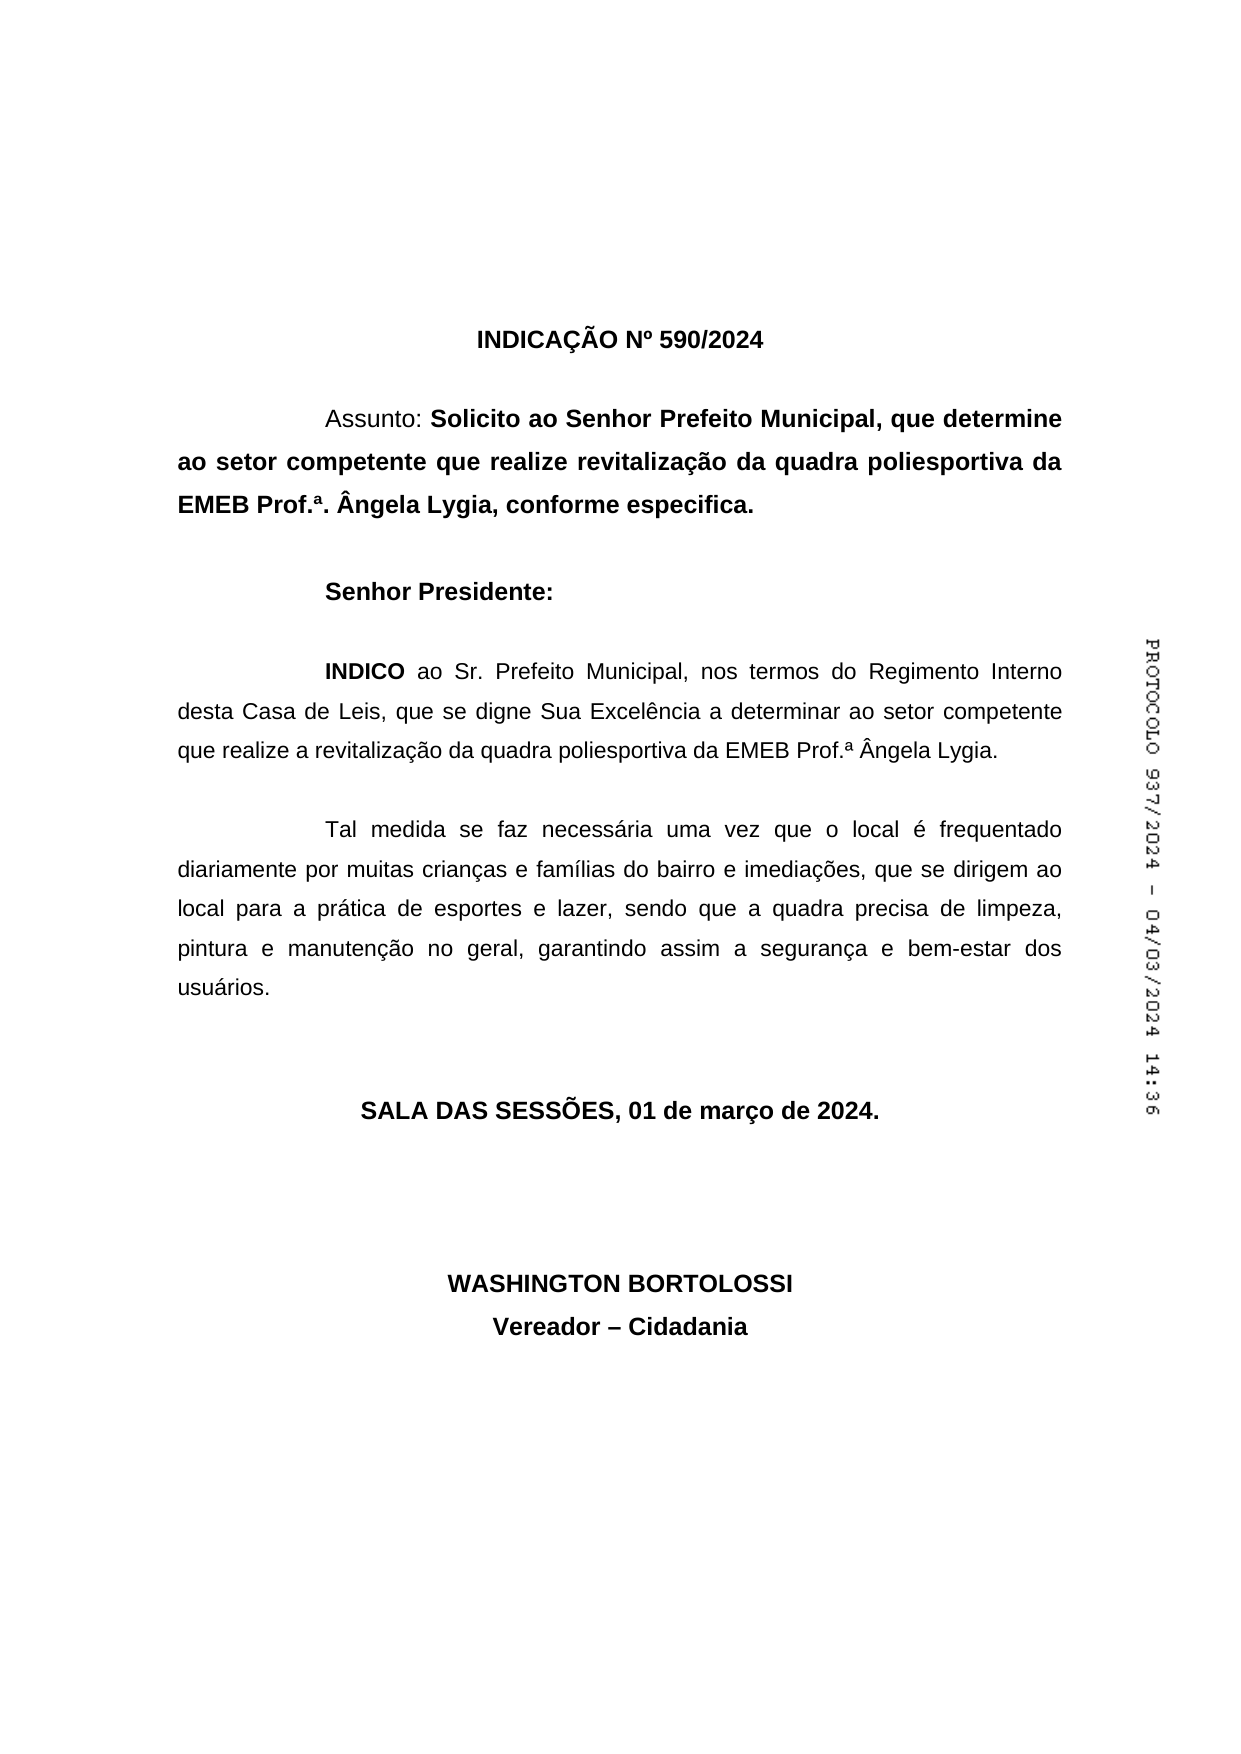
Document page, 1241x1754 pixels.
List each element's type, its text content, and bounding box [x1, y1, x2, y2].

text INDICAÇÃO Nº 590/2024 [177, 325, 1063, 354]
text Assunto: Solicito ao Senhor Prefeito Municipal, que determine ao setor competente que realize revitalização da quadra poliesportiva da EMEB Prof.ª. Ângela Lygia, conforme especifica. [177, 404, 1063, 519]
text Senhor Presidente: [177, 577, 1063, 605]
text Tal medida se faz necessária uma vez que o local é frequentado diariamente por muitas crianças e famílias do bairro e imediações, que se dirigem ao local para a prática de esportes e lazer, sendo que a quadra precisa de limpeza, pintura e manutenção no geral, garantindo assim a segurança e bem-estar dos usuários. [177, 816, 1063, 1000]
text Vereador – Cidadania [177, 1312, 1063, 1340]
text SALA DAS SESSÕES, 01 de março de 2024. [177, 1096, 1063, 1125]
text INDICO ao Sr. Prefeito Municipal, nos termos do Regimento Interno desta Casa de Leis, que se digne Sua Excelência a determinar ao setor competente que realize a revitalização da quadra poliesportiva da EMEB Prof.ª Ângela Lygia. [177, 658, 1063, 763]
text WASHINGTON BORTOLOSSI [177, 1268, 1063, 1297]
picture [1120, 635, 1183, 1119]
